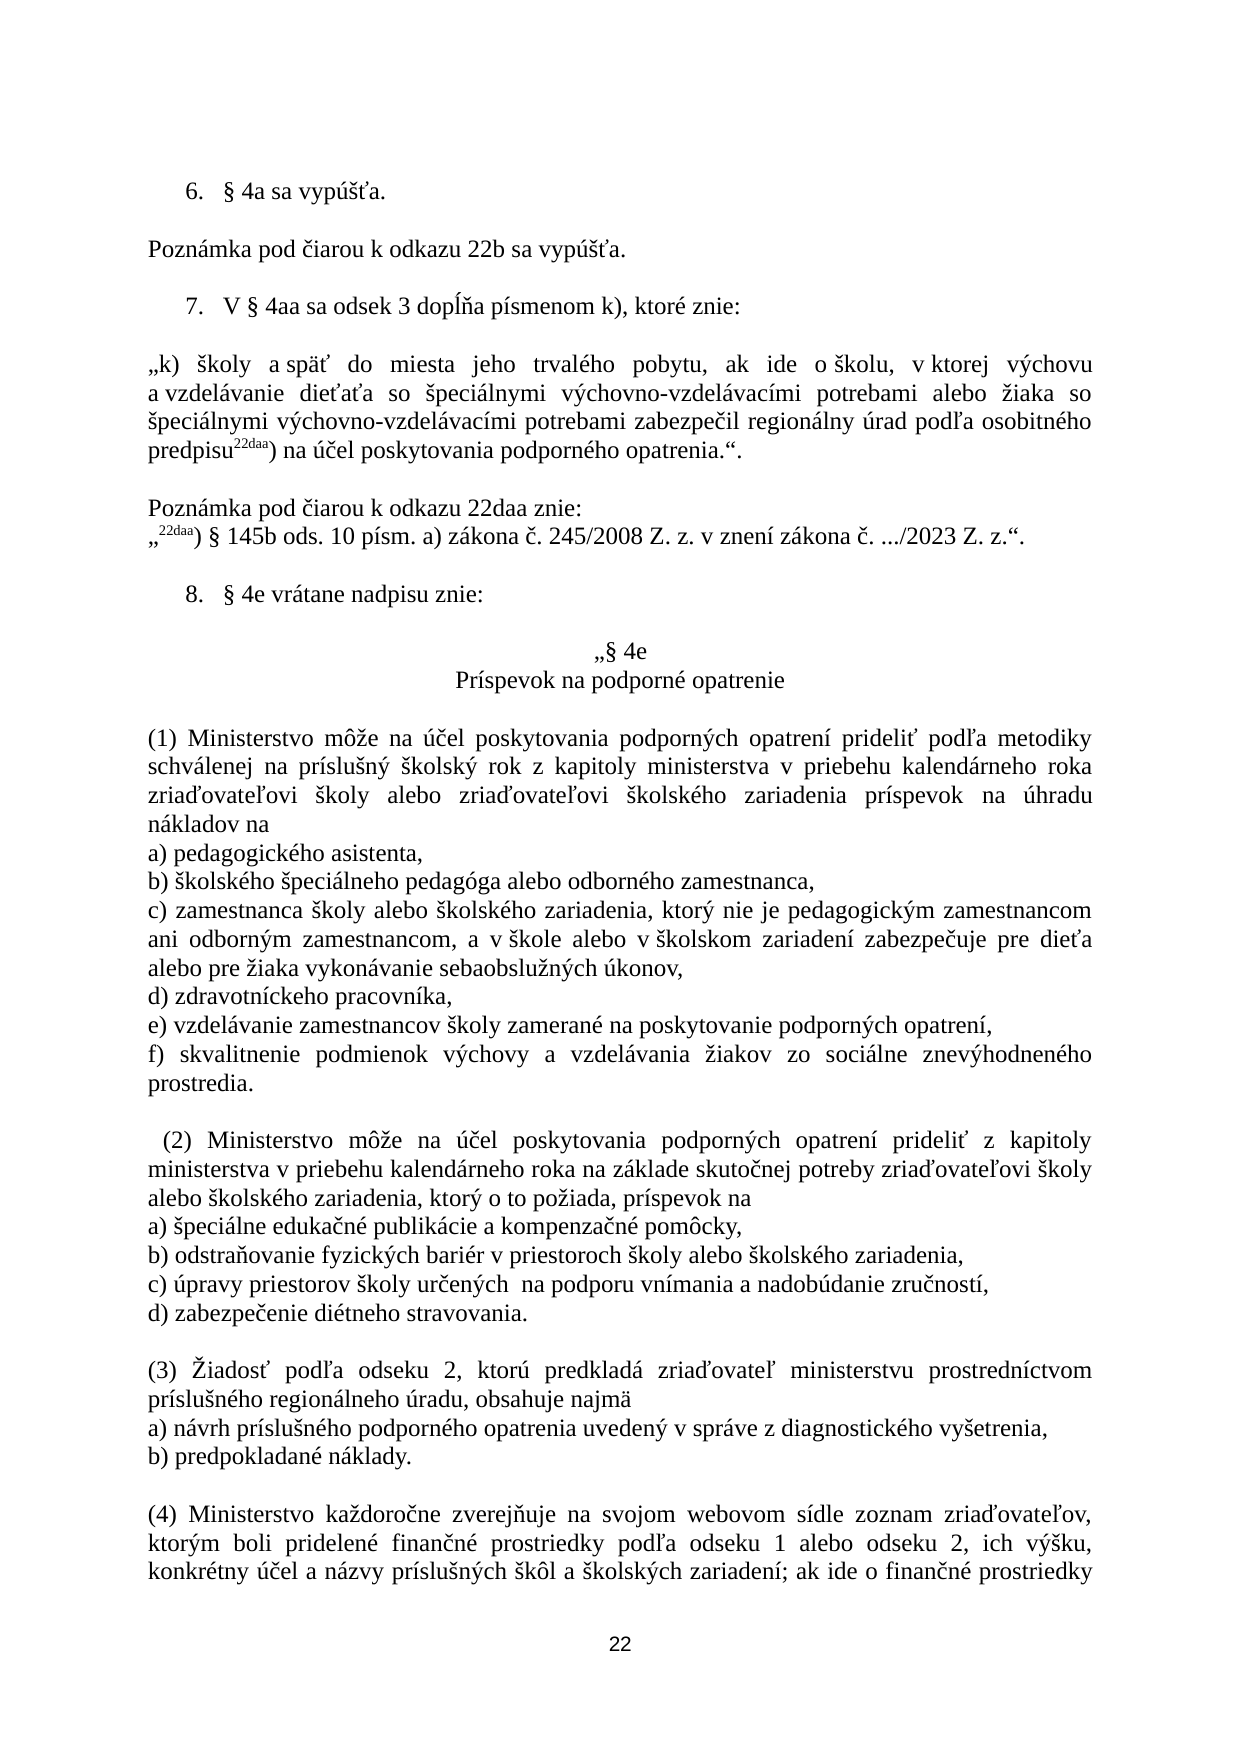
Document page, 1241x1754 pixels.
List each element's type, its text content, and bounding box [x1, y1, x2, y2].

text „22daa) § 145b ods. 10 písm. a) zákona č. 245/2008 Z. z. v znení zákona č. .../2023 Z. z.“. [148, 521, 1093, 550]
text a) návrh príslušného podporného opatrenia uvedený v správe z diagnostického vyšetrenia, [148, 1413, 1093, 1441]
text Príspevok na podporné opatrenie [148, 665, 1093, 694]
text b) odstraňovanie fyzických bariér v priestoroch školy alebo školského zariadenia, [148, 1240, 1093, 1269]
text „k) školy a späť do miesta jeho trvalého pobytu, ak ide o školu, v ktorej výchovu a vzdelávanie dieťaťa so špeciálnymi výchovno-vzdelávacími potrebami alebo žiaka so špeciálnymi výchovno-vzdelávacími potrebami zabezpečil regionálny úrad podľa osobitného predpisu22daa) na účel poskytovania podporného opatrenia.“. [148, 349, 1093, 464]
text Poznámka pod čiarou k odkazu 22b sa vypúšťa. [148, 234, 1093, 263]
text c) úpravy priestorov školy určených na podporu vnímania a nadobúdanie zručností, [148, 1269, 1093, 1298]
text (1) Ministerstvo môže na účel poskytovania podporných opatrení prideliť podľa metodiky schválenej na príslušný školský rok z kapitoly ministerstva v priebehu kalendárneho roka zriaďovateľovi školy alebo zriaďovateľovi školského zariadenia príspevok na úhradu nákladov na [148, 723, 1093, 838]
text Poznámka pod čiarou k odkazu 22daa znie: [148, 493, 1093, 521]
list § 4a sa vypúšťa. [185, 176, 1093, 205]
text c) zamestnanca školy alebo školského zariadenia, ktorý nie je pedagogickým zamestnancom ani odborným zamestnancom, a v škole alebo v školskom zariadení zabezpečuje pre dieťa alebo pre žiaka vykonávanie sebaobslužných úkonov, [148, 895, 1093, 981]
text (2) Ministerstvo môže na účel poskytovania podporných opatrení prideliť z kapitoly ministerstva v priebehu kalendárneho roka na základe skutočnej potreby zriaďovateľovi školy alebo školského zariadenia, ktorý o to požiada, príspevok na [148, 1125, 1093, 1211]
text (3) Žiadosť podľa odseku 2, ktorú predkladá zriaďovateľ ministerstvu prostredníctvom príslušného regionálneho úradu, obsahuje najmä [148, 1355, 1093, 1413]
text b) školského špeciálneho pedagóga alebo odborného zamestnanca, [148, 866, 1093, 895]
text f) skvalitnenie podmienok výchovy a vzdelávania žiakov zo sociálne znevýhodneného prostredia. [148, 1039, 1093, 1096]
text a) špeciálne edukačné publikácie a kompenzačné pomôcky, [148, 1211, 1093, 1240]
text d) zabezpečenie diétneho stravovania. [148, 1298, 1093, 1326]
text d) zdravotníckeho pracovníka, [148, 981, 1093, 1010]
text a) pedagogického asistenta, [148, 838, 1093, 866]
list V § 4aa sa odsek 3 dopĺňa písmenom k), ktoré znie: [185, 291, 1093, 320]
text „§ 4e [148, 636, 1093, 665]
text e) vzdelávanie zamestnancov školy zamerané na poskytovanie podporných opatrení, [148, 1010, 1093, 1039]
text b) predpokladané náklady. [148, 1441, 1093, 1470]
list § 4e vrátane nadpisu znie: [185, 579, 1093, 608]
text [148, 1499, 1093, 1585]
